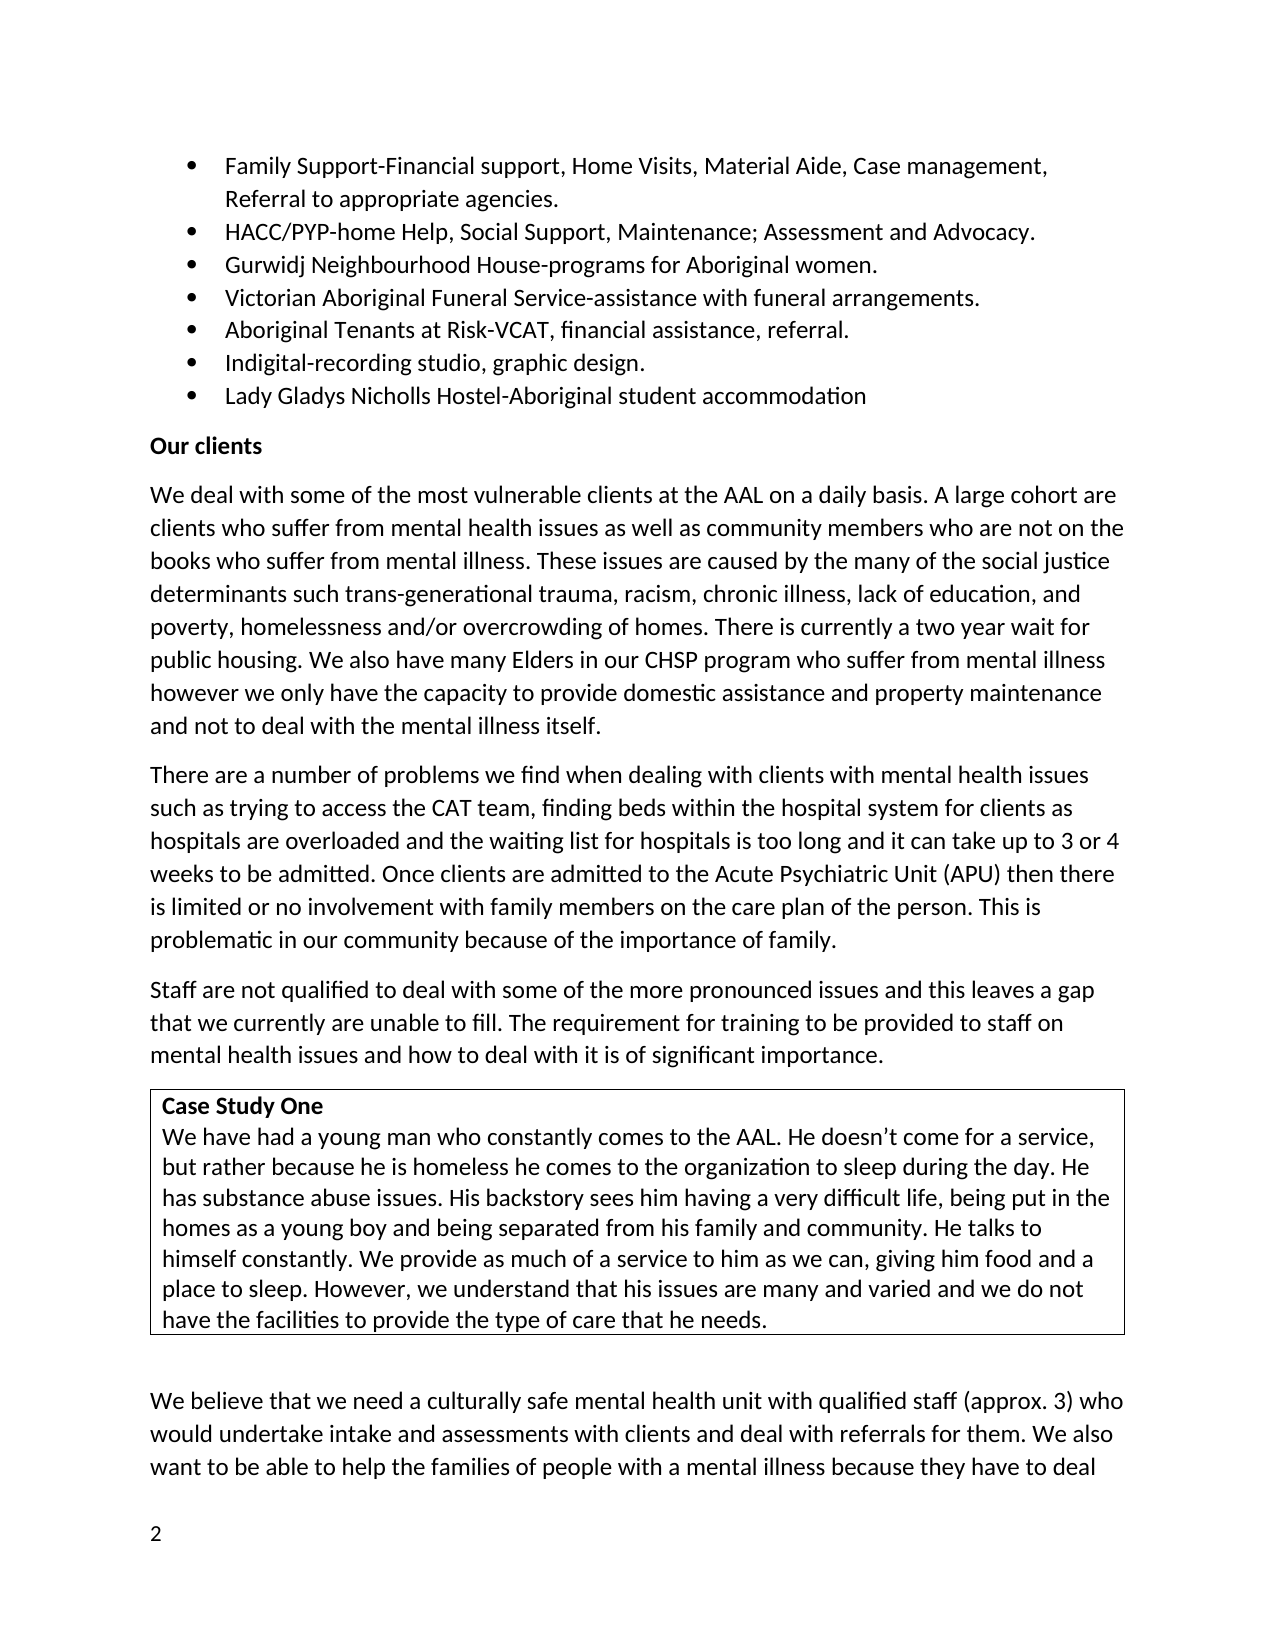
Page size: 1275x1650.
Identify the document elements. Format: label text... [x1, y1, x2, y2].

list Lady Gladys Nicholls Hostel-Aboriginal student accommodation [187, 380, 1125, 411]
list Gurwidj Neighbourhood House-programs for Aboriginal women. [187, 249, 1125, 279]
list HACC/PYP-home Help, Social Support, Maintenance; Assessment and Advocacy. [187, 216, 1125, 246]
list Aboriginal Tenants at Risk-VCAT, financial assistance, referral. [187, 314, 1125, 345]
list Family Support-Financial support, Home Visits, Material Aide, Case management, Referral to appropriate agencies. [187, 150, 1125, 213]
text We deal with some of the most vulnerable clients at the AAL on a daily basis. A large cohort are clients who suffer from mental health issues as well as community members who are not on the books who suffer from mental illness. These issues are caused by the many of the social justice determinants such trans-generational trauma, racism, chronic illness, lack of education, and poverty, homelessness and/or overcrowding of homes. There is currently a two year wait for public housing. We also have many Elders in our CHSP program who suffer from mental illness however we only have the capacity to provide domestic assistance and property maintenance and not to deal with the mental illness itself. [150, 479, 1125, 741]
text There are a number of problems we find when dealing with clients with mental health issues such as trying to access the CAT team, finding beds within the hospital system for clients as hospitals are overloaded and the waiting list for hospitals is too long and it can take up to 3 or 4 weeks to be admitted. Once clients are admitted to the Acute Psychiatric Unit (APU) then there is limited or no involvement with family members on the care plan of the person. This is problematic in our community because of the importance of family. [150, 759, 1125, 955]
text Our clients [150, 430, 1125, 461]
table_header Case Study One We have had a young man who constantly comes to the AAL. He doesn’t come for a service, but rather because he is homeless he comes to the organization to sleep during the day. He has substance abuse issues. His backstory sees him having a very difficult life, being put in the homes as a young boy and being separated from his family and community. He talks to himself constantly. We provide as much of a service to him as we can, giving him food and a place to sleep. However, we understand that his issues are many and varied and we do not have the facilities to provide the type of care that he needs. [151, 1090, 1124, 1334]
text Staff are not qualified to deal with some of the more pronounced issues and this leaves a gap that we currently are unable to fill. The requirement for training to be provided to staff on mental health issues and how to deal with it is of significant importance. [150, 974, 1125, 1070]
list Victorian Aboriginal Funeral Service-assistance with funeral arrangements. [187, 282, 1125, 312]
list Indigital-recording studio, graphic design. [187, 347, 1125, 378]
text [150, 1385, 1125, 1481]
